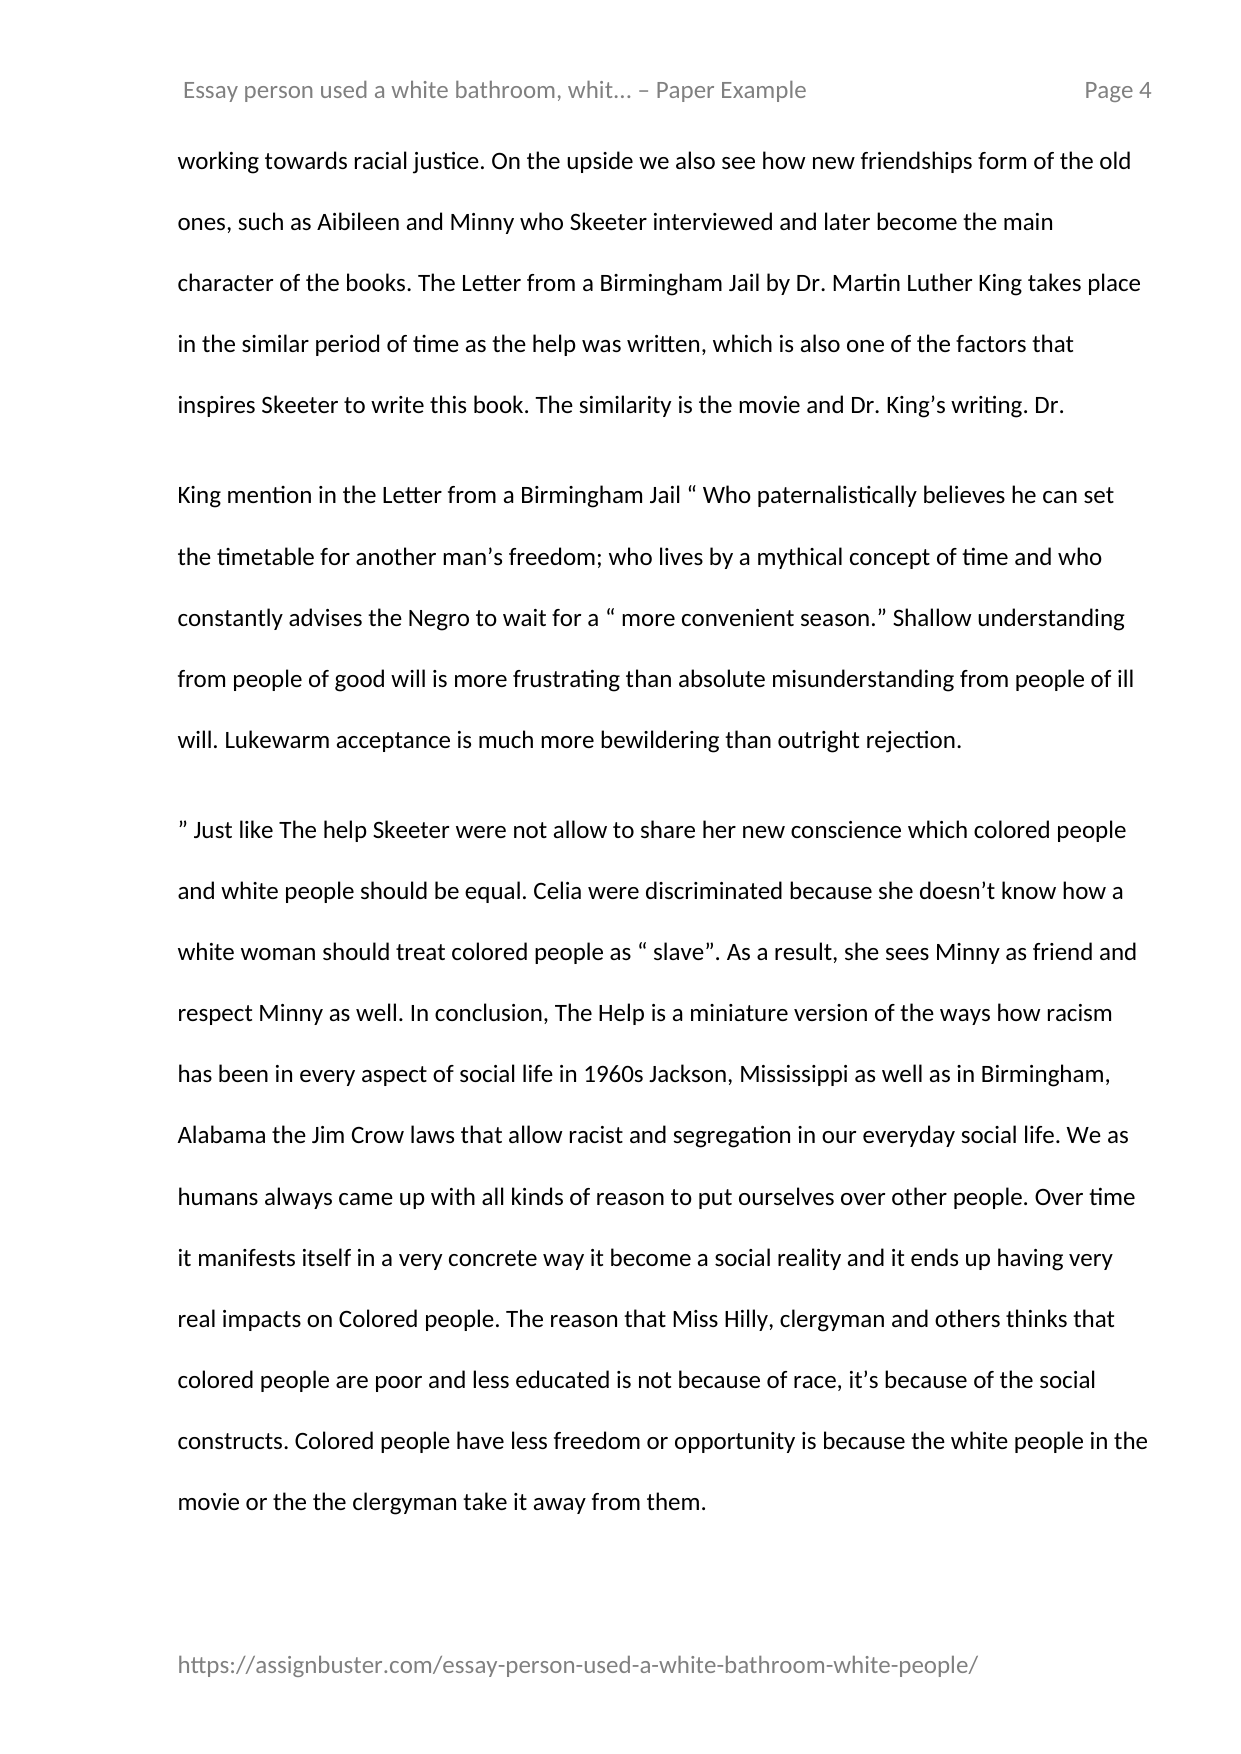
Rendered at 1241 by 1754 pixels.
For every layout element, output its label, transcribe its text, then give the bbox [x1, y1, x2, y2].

text ” Just like The help Skeeter were not allow to share her new conscience which colored people and white people should be equal. Celia were discriminated because she doesn’t know how a white woman should treat colored people as “ slave”. As a result, she sees Minny as friend and respect Minny as well. In conclusion, The Help is a miniature version of the ways how racism has been in every aspect of social life in 1960s Jackson, Mississippi as well as in Birmingham, Alabama the Jim Crow laws that allow racist and segregation in our everyday social life. We as humans always came up with all kinds of reason to put ourselves over other people. Over time it manifests itself in a very concrete way it become a social reality and it ends up having very real impacts on Colored people. The reason that Miss Hilly, clergyman and others thinks that colored people are poor and less educated is not because of race, it’s because of the social constructs. Colored people have less freedom or opportunity is because the white people in the movie or the the clergyman take it away from them. [177, 814, 1152, 1516]
text King mention in the Letter from a Birmingham Jail “ Who paternalistically believes he can set the timetable for another man’s freedom; who lives by a mythical concept of time and who constantly advises the Negro to wait for a “ more convenient season.” Shallow understanding from people of good will is more frustrating than absolute misunderstanding from people of ill will. Lukewarm acceptance is much more bewildering than outright rejection. [177, 480, 1152, 754]
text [177, 145, 1152, 420]
